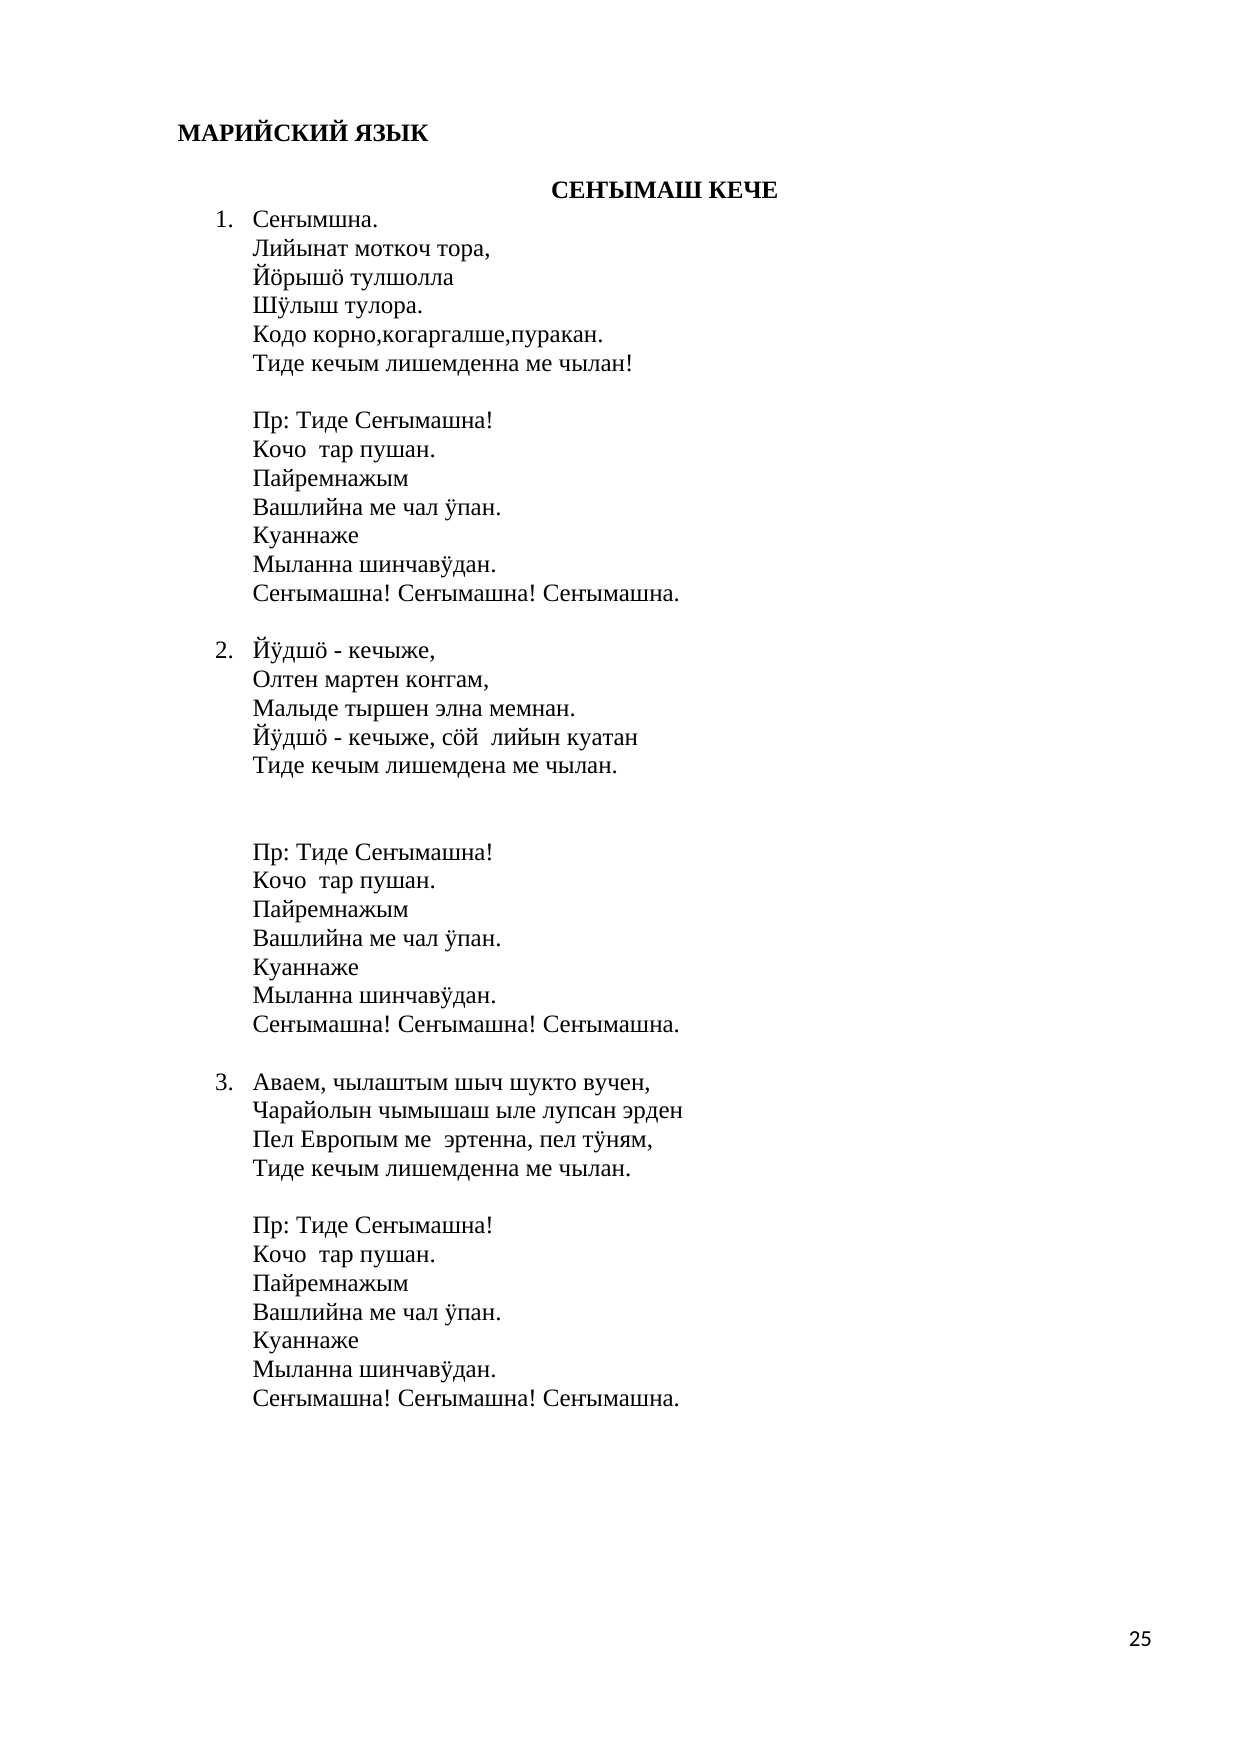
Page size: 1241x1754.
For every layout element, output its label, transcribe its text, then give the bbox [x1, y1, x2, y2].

text Сеҥымашна! Сеҥымашна! Сеҥымашна. [252, 578, 1152, 607]
text Йӱдшӧ - кечыже, сӧй лийын куатан [252, 722, 1152, 751]
text Сеҥымашна! Сеҥымашна! Сеҥымашна. [252, 1383, 1152, 1412]
text Пайремнажым [252, 463, 1152, 492]
text Шӱлыш тулора. [252, 291, 1152, 319]
text Малыде тыршен элна мемнан. [252, 693, 1152, 722]
text Вашлийна ме чал ӱпан. [252, 923, 1152, 952]
text Чарайолын чымышаш ыле лупсан эрден [252, 1096, 1152, 1124]
text Куаннаже [252, 1326, 1152, 1354]
text Олтен мартен коҥгам, [252, 664, 1152, 693]
list Аваем, чылаштым шыч шукто вучен, [215, 1067, 1152, 1096]
text Мыланна шинчавӱдан. [252, 549, 1152, 578]
text Кочо тар пушан. [252, 1239, 1152, 1268]
text Мыланна шинчавӱдан. [252, 1354, 1152, 1383]
list Йӱдшӧ - кечыже, [215, 636, 1152, 664]
text Куаннаже [252, 521, 1152, 549]
subtitle МАРИЙСКИЙ ЯЗЫК [177, 118, 1152, 147]
text Кодо корно,когаргалше,пуракан. [252, 319, 1152, 348]
text Кочо тар пушан. [252, 866, 1152, 894]
text Кочо тар пушан. [252, 434, 1152, 463]
text Пайремнажым [252, 894, 1152, 923]
text Пр: Тиде Сеҥымашна! [252, 406, 1152, 434]
text Вашлийна ме чал ӱпан. [252, 492, 1152, 521]
text Тиде кечым лишемденна ме чылан. [252, 1153, 1152, 1182]
text Пел Европым ме эртенна, пел тӱням, [252, 1124, 1152, 1153]
text Лийынат моткоч тора, [252, 233, 1152, 262]
text СЕҤЫМАШ КЕЧЕ [177, 176, 1152, 204]
text Вашлийна ме чал ӱпан. [252, 1297, 1152, 1326]
text Куаннаже [252, 952, 1152, 981]
text Тиде кечым лишемдена ме чылан. [252, 751, 1152, 779]
text Пайремнажым [252, 1268, 1152, 1297]
text Йӧрышӧ тулшолла [252, 262, 1152, 291]
list Сеҥымшна. [215, 204, 1152, 233]
text Мыланна шинчавӱдан. [252, 981, 1152, 1009]
text Пр: Тиде Сеҥымашна! [252, 1211, 1152, 1239]
text Сеҥымашна! Сеҥымашна! Сеҥымашна. [252, 1009, 1152, 1038]
text Пр: Тиде Сеҥымашна! [252, 837, 1152, 866]
text Тиде кечым лишемденна ме чылан! [252, 348, 1152, 377]
